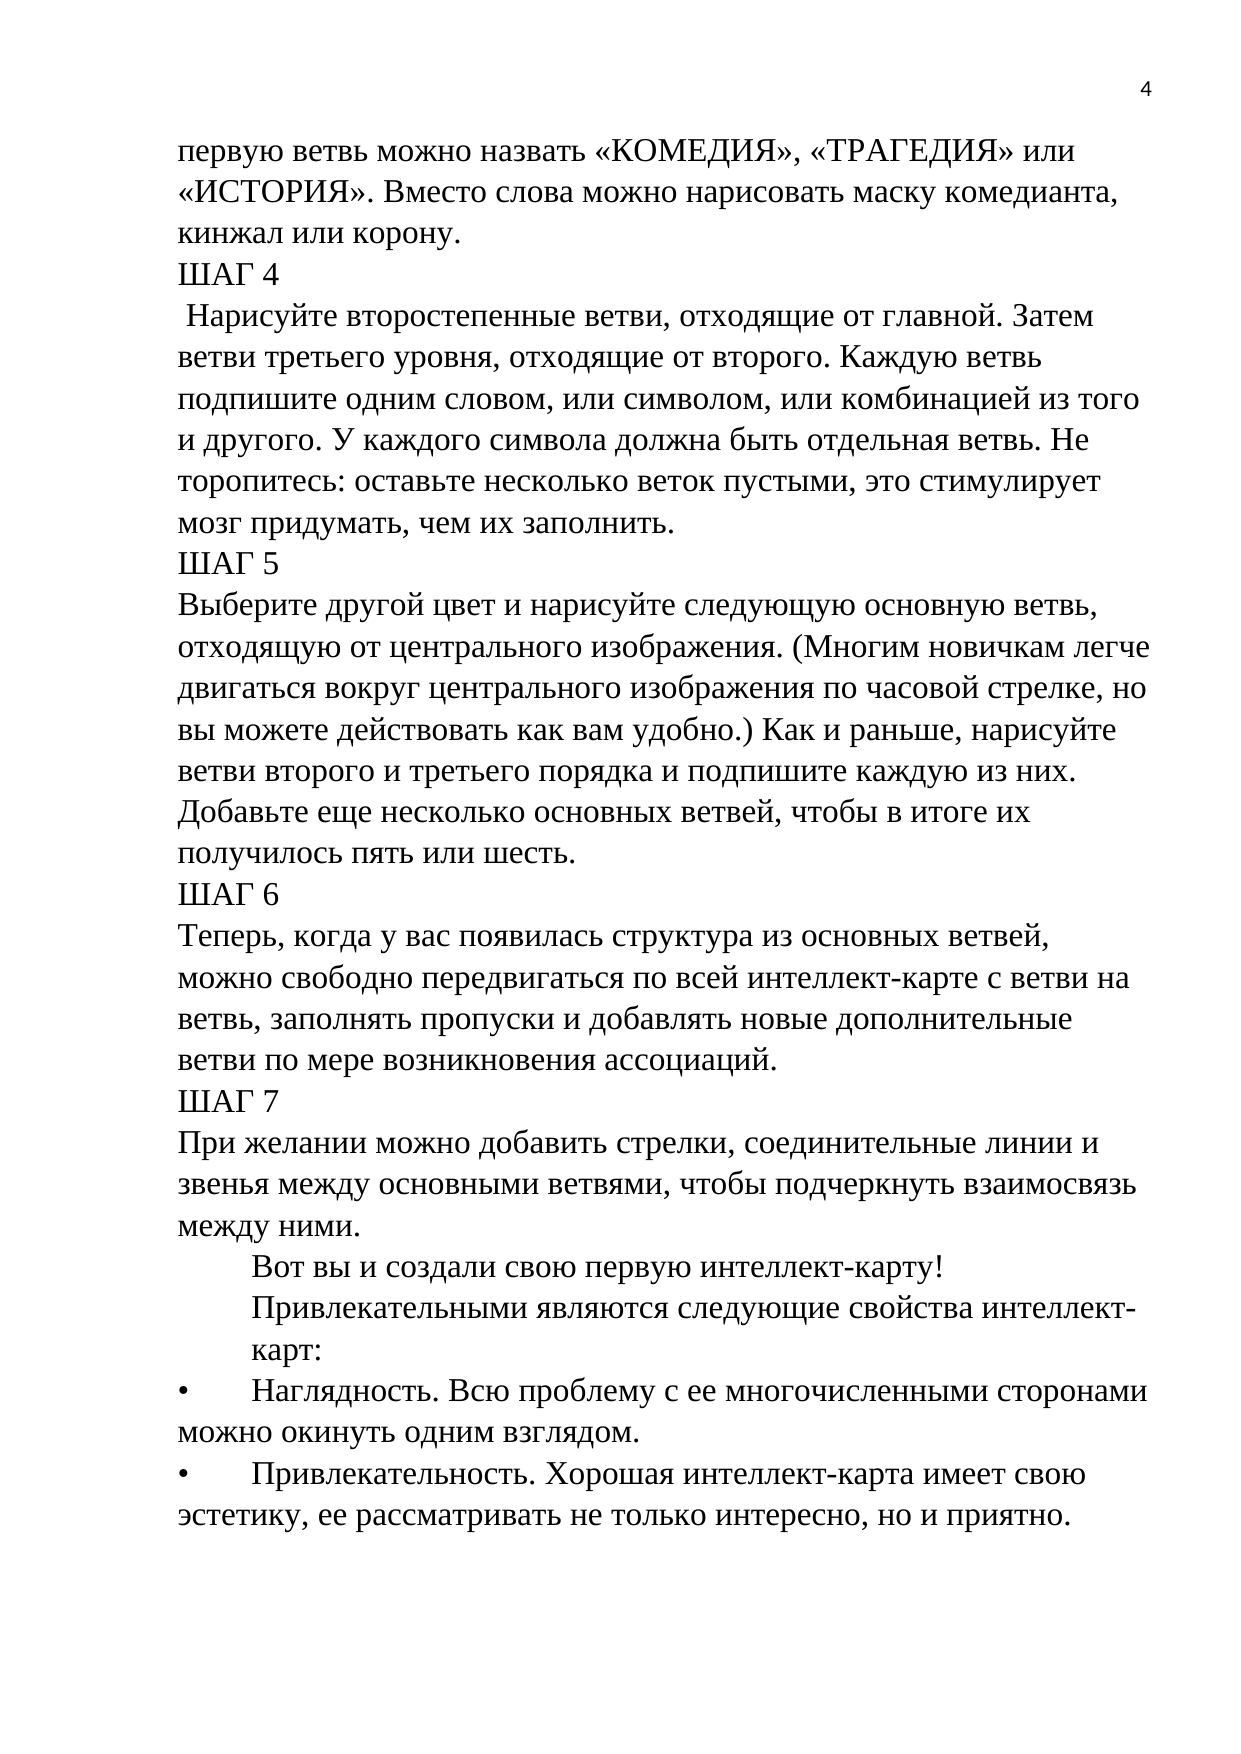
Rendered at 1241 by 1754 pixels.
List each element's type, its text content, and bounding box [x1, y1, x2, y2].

text • Привлекательность. Хорошая интеллект-карта имеет свою эстетику, ее рассматривать не только интересно, но и приятно. [177, 1453, 1152, 1533]
text Нарисуйте второстепенные ветви, отходящие от главной. Затем ветви третьего уровня, отходящие от второго. Каждую ветвь подпишите одним словом, или символом, или комбинацией из того и другого. У каждого символа должна быть отдельная ветвь. Не торопитесь: оставьте несколько веток пустыми, это стимулирует мозг придумать, чем их заполнить. [177, 295, 1152, 540]
text Теперь, когда у вас появилась структура из основных ветвей, можно свободно передвигаться по всей интеллект-карте с ветви на ветвь, заполнять пропуски и добавлять новые дополнительные ветви по мере возникновения ассоциаций. [177, 916, 1152, 1078]
text • Наглядность. Всю проблему с ее многочисленными сторонами можно окинуть одним взглядом. [177, 1370, 1152, 1450]
text ШАГ 5 [177, 543, 1152, 582]
text ШАГ 4 [177, 254, 1152, 292]
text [177, 130, 1152, 251]
text Вот вы и создали свою первую интеллект-карту! Привлекательными являются следующие свойства интеллект-карт: [251, 1246, 1152, 1367]
text ШАГ 6 [177, 874, 1152, 912]
text При желании можно добавить стрелки, соединительные линии и звенья между основными ветвями, чтобы подчеркнуть взаимосвязь между ними. [177, 1122, 1152, 1243]
text ШАГ 7 [177, 1081, 1152, 1119]
text Выберите другой цвет и нарисуйте следующую основную ветвь, отходящую от центрального изображения. (Многим новичкам легче двигаться вокруг центрального изображения по часовой стрелке, но вы можете действовать как вам удобно.) Как и раньше, нарисуйте ветви второго и третьего порядка и подпишите каждую из них. Добавьте еще несколько основных ветвей, чтобы в итоге их получилось пять или шесть. [177, 585, 1152, 871]
